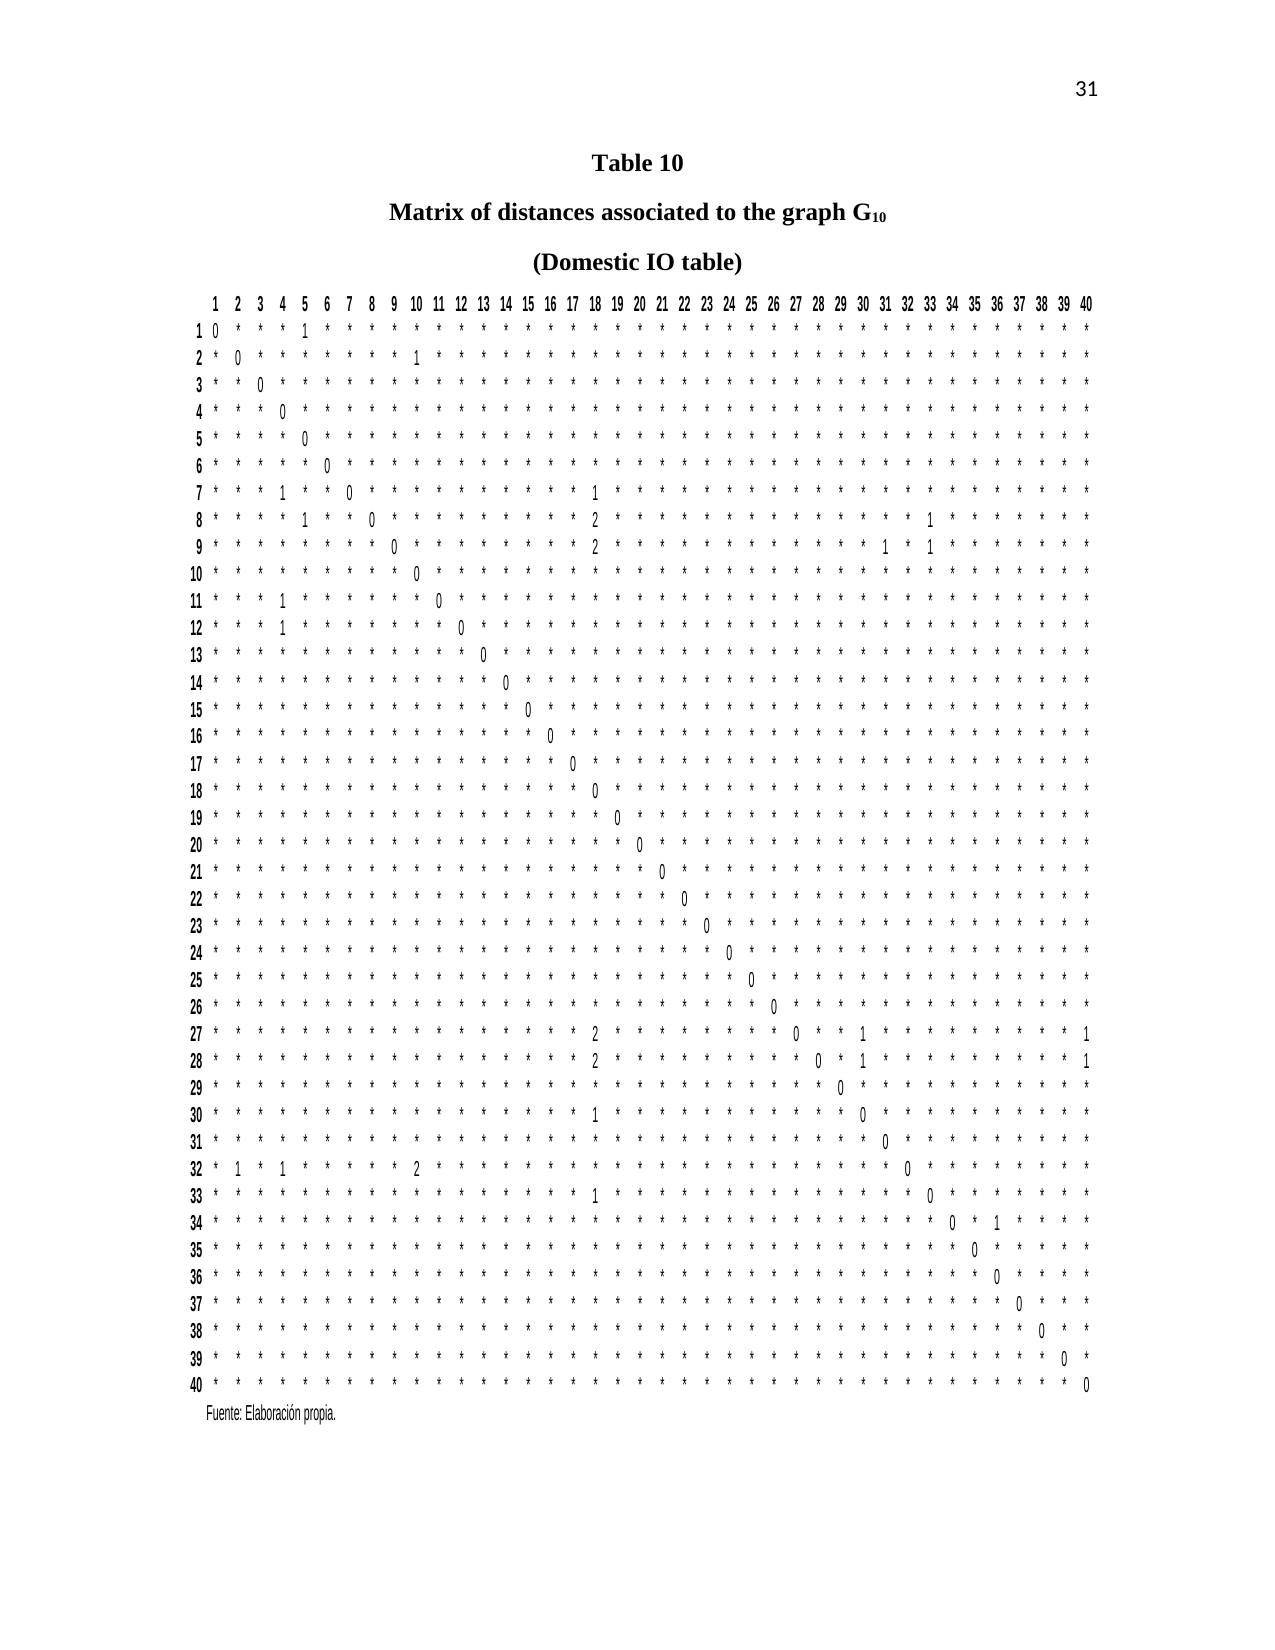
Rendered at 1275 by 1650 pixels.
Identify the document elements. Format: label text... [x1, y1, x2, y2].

text (Domestic IO table) [177, 247, 1098, 1427]
text Matrix of distances associated to the graph G10 [177, 197, 1098, 226]
text Table 10 [177, 148, 1098, 176]
